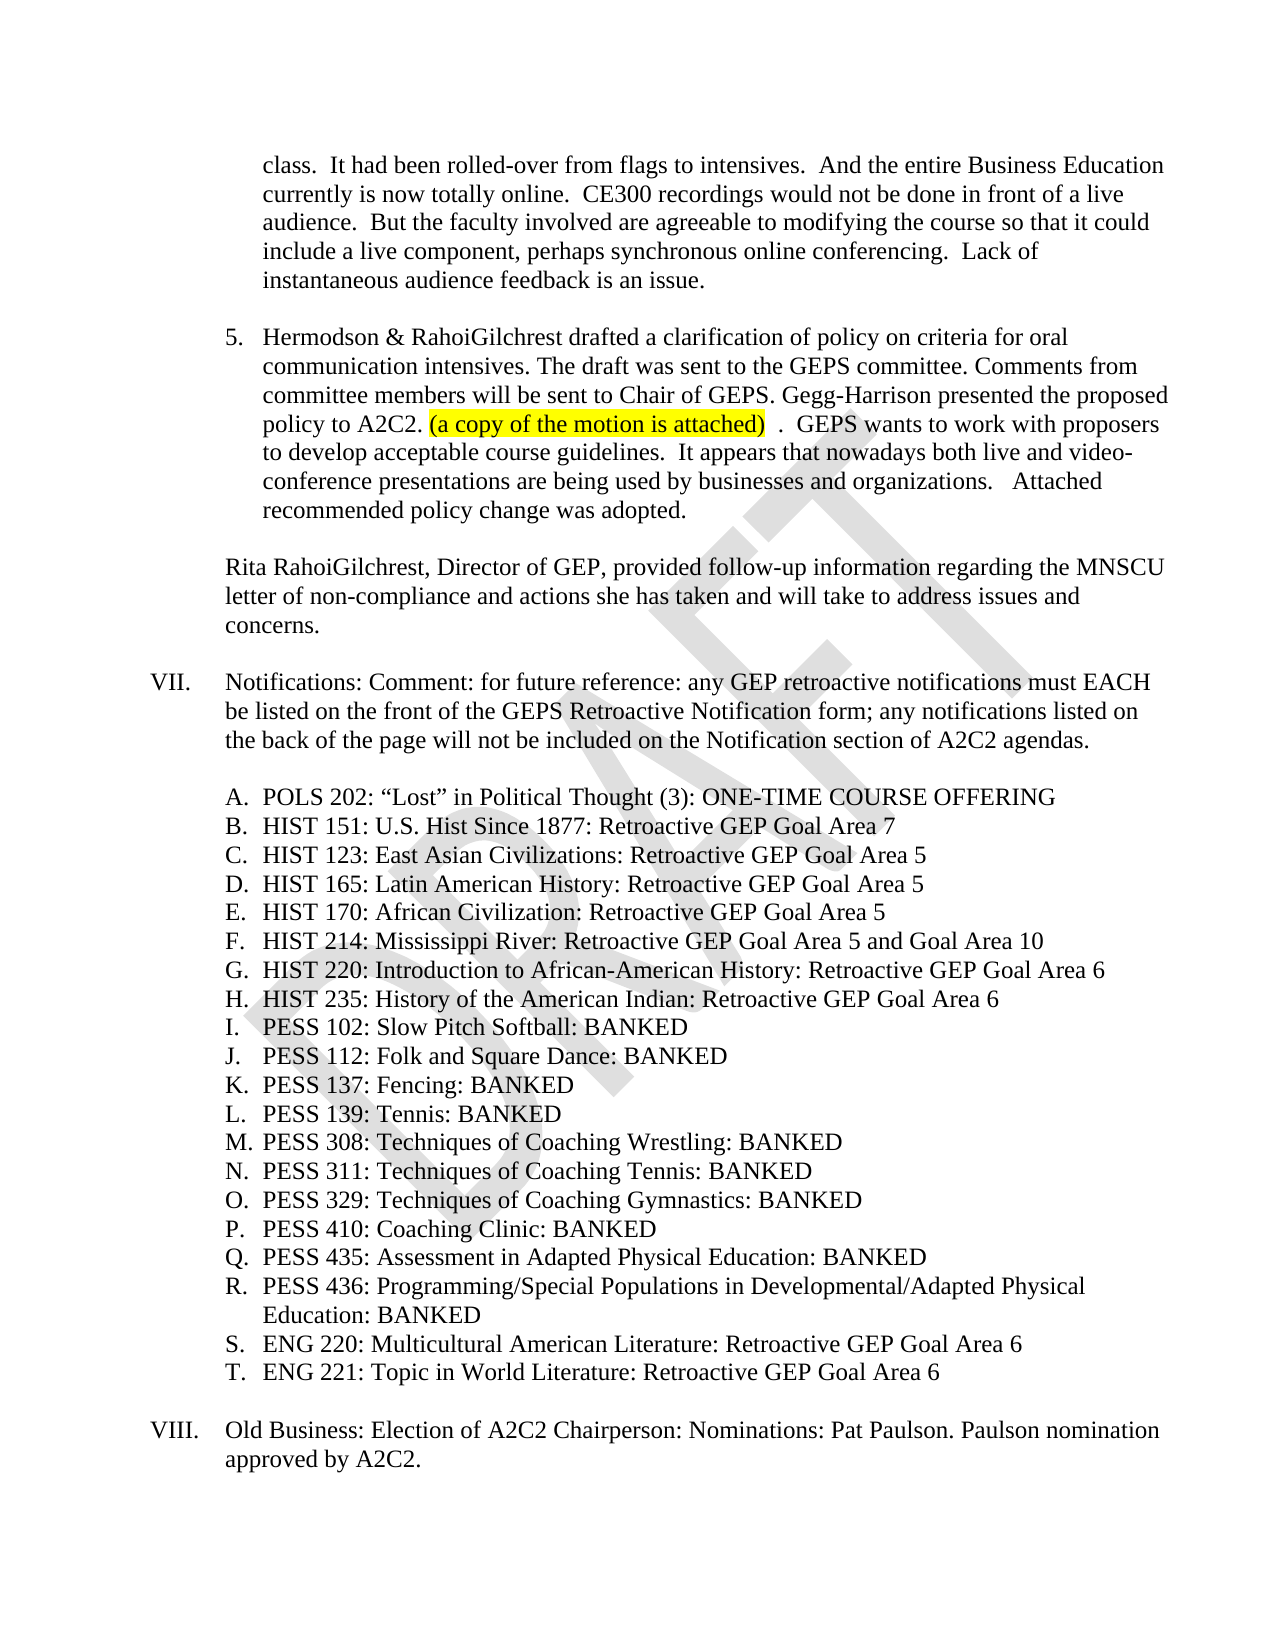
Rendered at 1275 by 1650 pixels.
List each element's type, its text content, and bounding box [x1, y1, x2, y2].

list PESS 139: Tennis: BANKED [225, 1099, 1170, 1127]
list PESS 308: Techniques of Coaching Wrestling: BANKED [225, 1127, 1170, 1156]
list HIST 170: African Civilization: Retroactive GEP Goal Area 5 [225, 897, 1170, 926]
list HIST 214: Mississippi River: Retroactive GEP Goal Area 5 and Goal Area 10 [225, 926, 1170, 955]
list Notifications: Comment: for future reference: any GEP retroactive notifications must EACH be listed on the front of the GEPS Retroactive Notification form; any notifications listed on the back of the page will not be included on the Notification section of A2C2 agendas. [150, 667, 1170, 754]
list HIST 123: East Asian Civilizations: Retroactive GEP Goal Area 5 [225, 840, 1170, 869]
list PESS 435: Assessment in Adapted Physical Education: BANKED [225, 1242, 1170, 1271]
list PESS 329: Techniques of Coaching Gymnastics: BANKED [225, 1185, 1170, 1214]
list PESS 137: Fencing: BANKED [225, 1070, 1170, 1099]
list ENG 220: Multicultural American Literature: Retroactive GEP Goal Area 6 [225, 1329, 1170, 1357]
list ENG 221: Topic in World Literature: Retroactive GEP Goal Area 6 [225, 1357, 1170, 1386]
list HIST 151: U.S. Hist Since 1877: Retroactive GEP Goal Area 7 [225, 811, 1170, 840]
list PESS 102: Slow Pitch Softball: BANKED [225, 1012, 1170, 1041]
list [225, 150, 1170, 294]
text Rita RahoiGilchrest, Director of GEP, provided follow-up information regarding the MNSCU letter of non-compliance and actions she has taken and will take to address issues and concerns. [225, 552, 1170, 639]
list PESS 112: Folk and Square Dance: BANKED [225, 1041, 1170, 1070]
list HIST 235: History of the American Indian: Retroactive GEP Goal Area 6 [225, 984, 1170, 1012]
list POLS 202: “Lost” in Political Thought (3): ONE-TIME COURSE OFFERING [225, 782, 1170, 811]
list Hermodson & RahoiGilchrest drafted a clarification of policy on criteria for oral communication intensives. The draft was sent to the GEPS committee. Comments from committee members will be sent to Chair of GEPS. Gegg-Harrison presented the proposed policy to A2C2. (a copy of the motion is attached) . GEPS wants to work with proposers to develop acceptable course guidelines. It appears that nowadays both live and video-conference presentations are being used by businesses and organizations. Attached recommended policy change was adopted. [225, 322, 1170, 524]
list PESS 311: Techniques of Coaching Tennis: BANKED [225, 1156, 1170, 1185]
list PESS 436: Programming/Special Populations in Developmental/Adapted Physical Education: BANKED [225, 1271, 1170, 1329]
list PESS 410: Coaching Clinic: BANKED [225, 1214, 1170, 1242]
list HIST 220: Introduction to African-American History: Retroactive GEP Goal Area 6 [225, 955, 1170, 984]
list HIST 165: Latin American History: Retroactive GEP Goal Area 5 [225, 869, 1170, 897]
list Old Business: Election of A2C2 Chairperson: Nominations: Pat Paulson. Paulson nomination approved by A2C2. [150, 1415, 1170, 1472]
